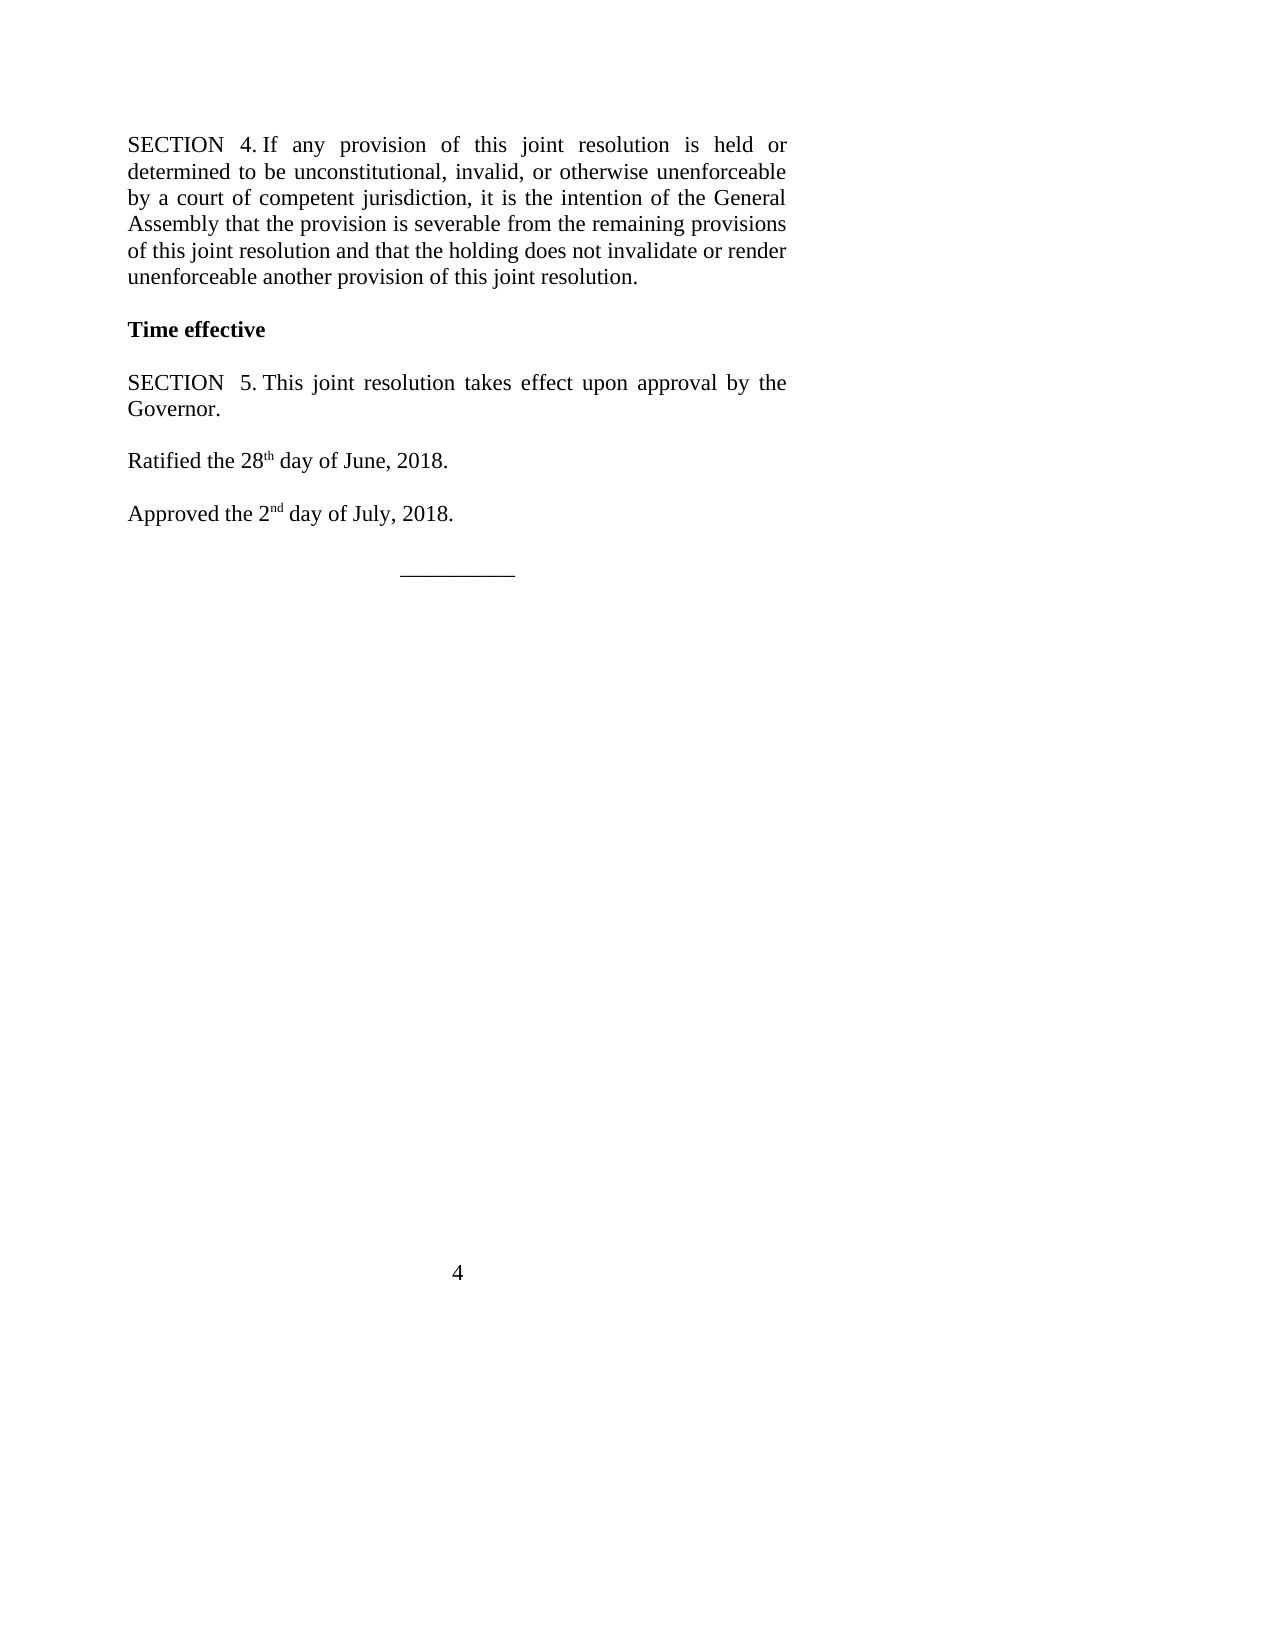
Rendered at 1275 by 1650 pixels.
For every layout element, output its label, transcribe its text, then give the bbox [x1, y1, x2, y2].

text SECTION 5. This joint resolution takes effect upon approval by the Governor. [127, 368, 787, 421]
text __________ [127, 553, 787, 579]
text Ratified the 28th day of June, 2018. [127, 448, 787, 474]
text Time effective [127, 316, 787, 342]
text Approved the 2nd day of July, 2018. [127, 500, 787, 527]
text SECTION 4. If any provision of this joint resolution is held or determined to be unconstitutional, invalid, or otherwise unenforceable by a court of competent jurisdiction, it is the intention of the General Assembly that the provision is severable from the remaining provisions of this joint resolution and that the holding does not invalidate or render unenforceable another provision of this joint resolution. [127, 131, 787, 289]
